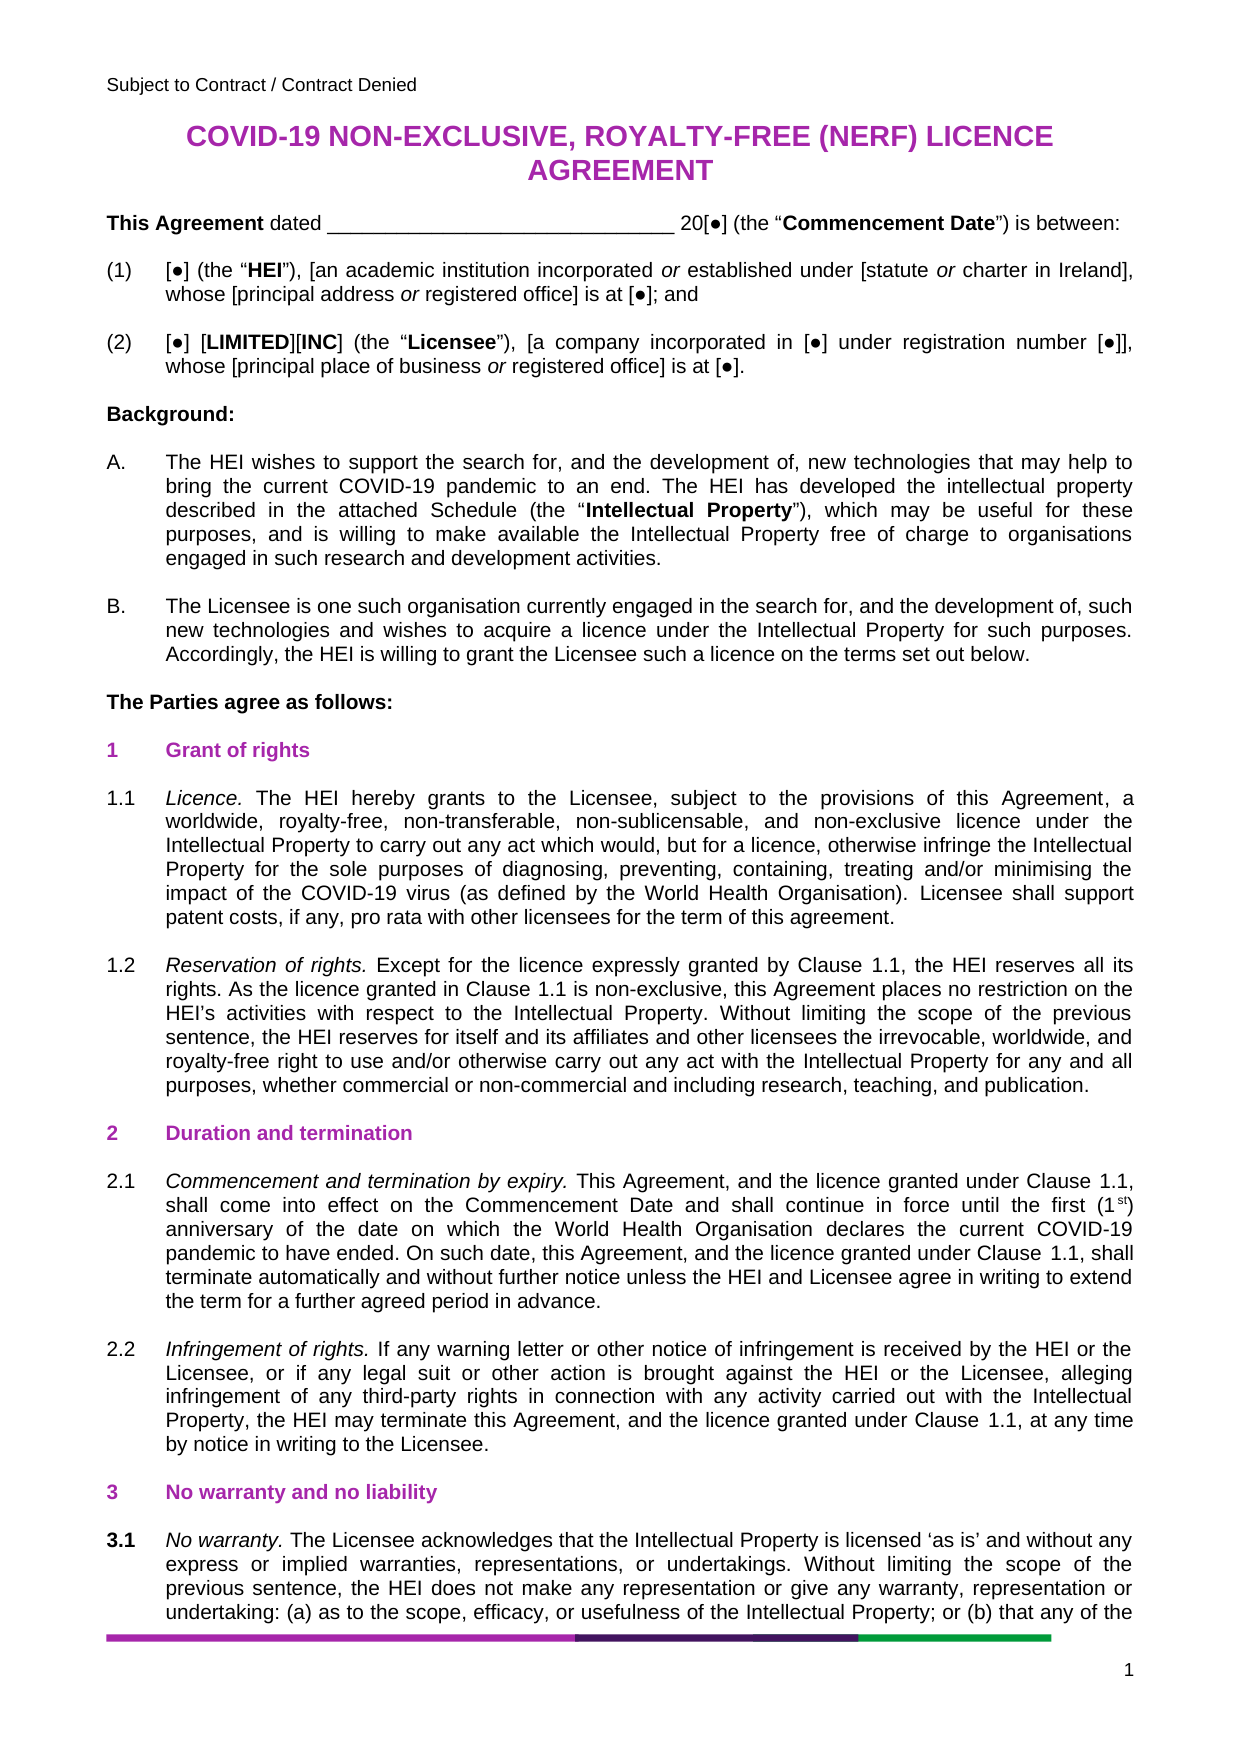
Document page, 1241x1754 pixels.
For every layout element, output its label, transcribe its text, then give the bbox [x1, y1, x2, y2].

list The HEI wishes to support the search for, and the development of, new technologies that may help to bring the current COVID-19 pandemic to an end. The HEI has developed the intellectual property described in the attached Schedule (the “Intellectual Property”), which may be useful for these purposes, and is willing to make available the Intellectual Property free of charge to organisations engaged in such research and development activities. [106, 450, 1134, 570]
list Infringement of rights. If any warning letter or other notice of infringement is received by the HEI or the Licensee, or if any legal suit or other action is brought against the HEI or the Licensee, alleging infringement of any third-party rights in connection with any activity carried out with the Intellectual Property, the HEI may terminate this Agreement, and the licence granted under Clause 1.1, at any time by notice in writing to the Licensee. [106, 1336, 1134, 1456]
text Background: [106, 402, 1134, 426]
list Grant of rights [106, 737, 1134, 761]
list Commencement and termination by expiry. This Agreement, and the licence granted under Clause 1.1, shall come into effect on the Commencement Date and shall continue in force until the first (1st) anniversary of the date on which the World Health Organisation declares the current COVID-19 pandemic to have ended. On such date, this Agreement, and the licence granted under Clause 1.1, shall terminate automatically and without further notice unless the HEI and Licensee agree in writing to extend the term for a further agreed period in advance. [106, 1169, 1134, 1312]
text This Agreement dated ______________________________ 20[●] (the “Commencement Date”) is between: [106, 210, 1134, 234]
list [106, 1528, 1134, 1624]
text The Parties agree as follows: [106, 689, 1134, 713]
list Reservation of rights. Except for the licence expressly granted by Clause 1.1, the HEI reserves all its rights. As the licence granted in Clause 1.1 is non-exclusive, this Agreement places no restriction on the HEI’s activities with respect to the Intellectual Property. Without limiting the scope of the previous sentence, the HEI reserves for itself and its affiliates and other licensees the irrevocable, worldwide, and royalty-free right to use and/or otherwise carry out any act with the Intellectual Property for any and all purposes, whether commercial or non-commercial and including research, teaching, and publication. [106, 953, 1134, 1097]
list [●] (the “HEI”), [an academic institution incorporated or established under [statute or charter in Ireland], whose [principal address or registered office] is at [●]; and [106, 258, 1134, 306]
list [●] [LIMITED][INC] (the “Licensee”), [a company incorporated in [●] under registration number [●]], whose [principal place of business or registered office] is at [●]. [106, 330, 1134, 378]
text COVID-19 NON-EXCLUSIVE, ROYALTY-FREE (NERF) LICENCE AGREEMENT [106, 119, 1134, 186]
list The Licensee is one such organisation currently engaged in the search for, and the development of, such new technologies and wishes to acquire a licence under the Intellectual Property for such purposes. Accordingly, the HEI is willing to grant the Licensee such a licence on the terms set out below. [106, 594, 1134, 666]
list No warranty and no liability [106, 1480, 1134, 1504]
list Duration and termination [106, 1121, 1134, 1145]
list Licence. The HEI hereby grants to the Licensee, subject to the provisions of this Agreement, a worldwide, royalty-free, non-transferable, non-sublicensable, and non-exclusive licence under the Intellectual Property to carry out any act which would, but for a licence, otherwise infringe the Intellectual Property for the sole purposes of diagnosing, preventing, containing, treating and/or minimising the impact of the COVID-19 virus (as defined by the World Health Organisation). Licensee shall support patent costs, if any, pro rata with other licensees for the term of this agreement. [106, 785, 1134, 929]
